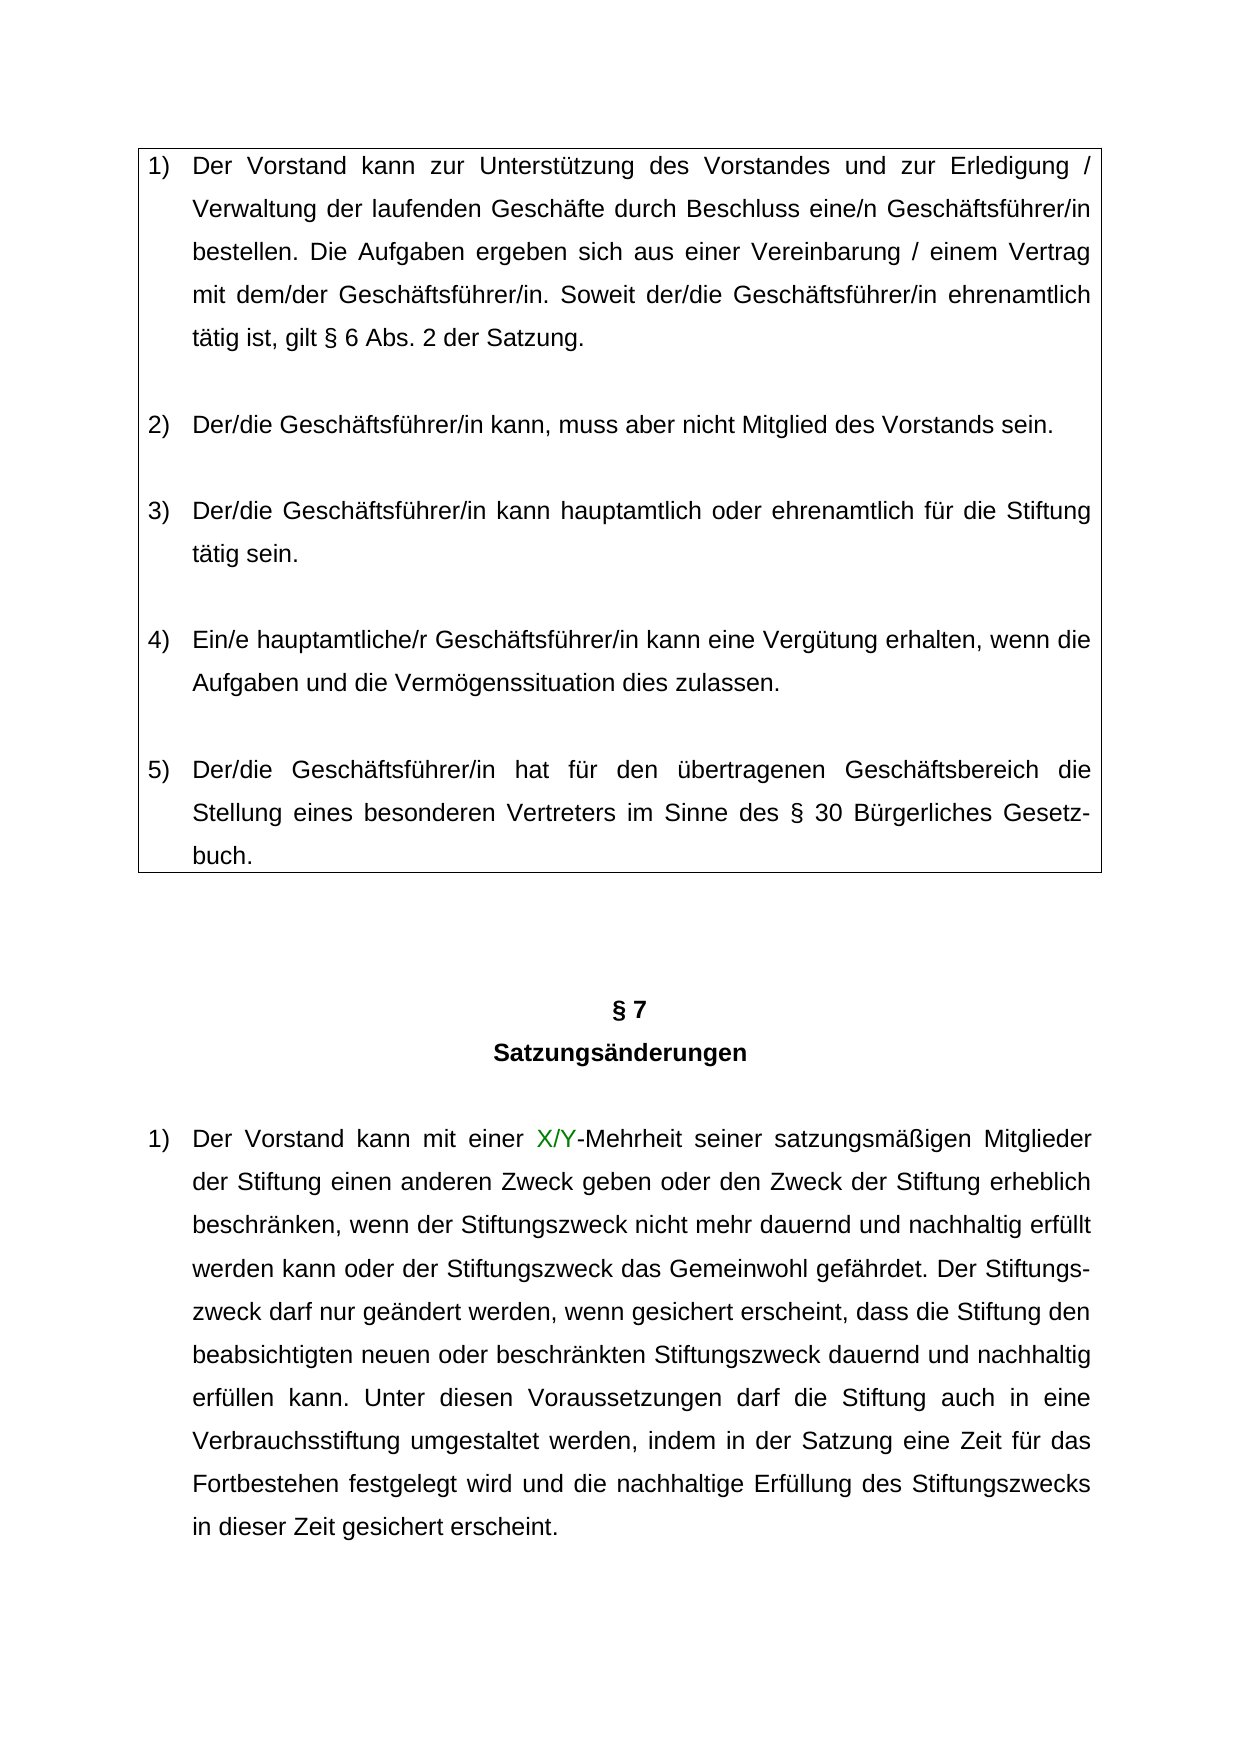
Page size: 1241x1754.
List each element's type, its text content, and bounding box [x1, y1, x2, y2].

text 5) Der/die Geschäftsführer/in hat für den übertragenen Geschäftsbereich die Stellung eines besonderen Vertreters im Sinne des § 30 Bürgerliches Gesetz-buch. [139, 751, 1101, 872]
text 4) Ein/e hauptamtliche/r Geschäftsführer/in kann eine Vergütung erhalten, wenn die Aufgaben und die Vermögenssituation dies zulassen. [139, 622, 1101, 697]
text Satzungsänderungen [148, 1038, 1092, 1067]
text 1) Der Vorstand kann zur Unterstützung des Vorstandes und zur Erledigung / Verwaltung der laufenden Geschäfte durch Beschluss eine/n Geschäftsführer/in bestellen. Die Aufgaben ergeben sich aus einer Vereinbarung / einem Vertrag mit dem/der Geschäftsführer/in. Soweit der/die Geschäftsführer/in ehrenamtlich tätig ist, gilt § 6 Abs. 2 der Satzung. [139, 149, 1101, 352]
text § 7 [166, 995, 1092, 1024]
text 3) Der/die Geschäftsführer/in kann hauptamtlich oder ehrenamtlich für die Stiftung tätig sein. [139, 493, 1101, 568]
text 1) Der Vorstand kann mit einer X/Y-Mehrheit seiner satzungsmäßigen Mitglieder der Stiftung einen anderen Zweck geben oder den Zweck der Stiftung erheblich beschränken, wenn der Stiftungszweck nicht mehr dauernd und nachhaltig erfüllt werden kann oder der Stiftungszweck das Gemeinwohl gefährdet. Der Stiftungs-zweck darf nur geändert werden, wenn gesichert erscheint, dass die Stiftung den beabsichtigten neuen oder beschränkten Stiftungszweck dauernd und nachhaltig erfüllen kann. Unter diesen Voraussetzungen darf die Stiftung auch in eine Verbrauchsstiftung umgestaltet werden, indem in der Satzung eine Zeit für das Fortbestehen festgelegt wird und die nachhaltige Erfüllung des Stiftungszwecks in dieser Zeit gesichert erscheint. [148, 1124, 1092, 1541]
text 2) Der/die Geschäftsführer/in kann, muss aber nicht Mitglied des Vorstands sein. [139, 406, 1101, 438]
